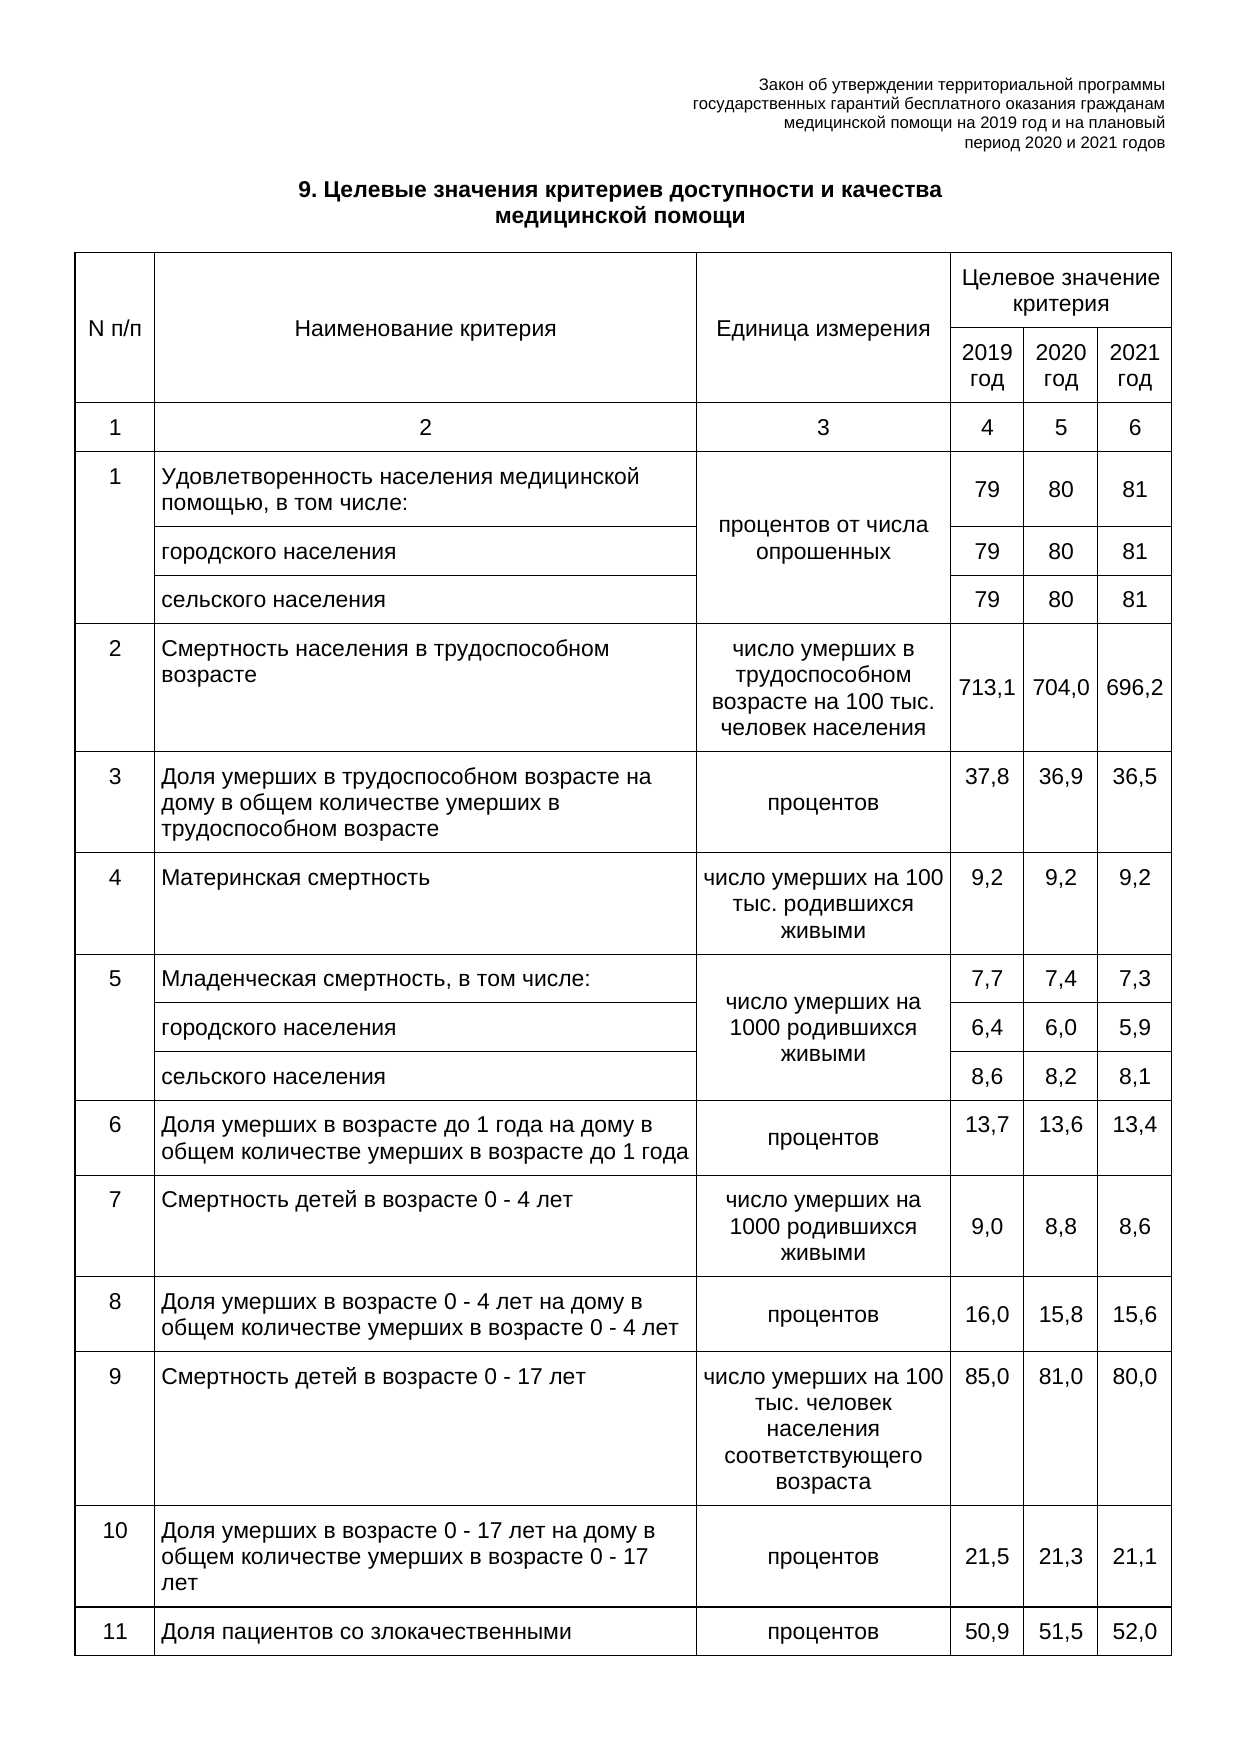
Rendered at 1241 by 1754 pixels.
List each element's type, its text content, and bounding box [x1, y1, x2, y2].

table_cell 9,2 [1098, 853, 1171, 954]
table_cell 1 [76, 452, 154, 623]
table_cell процентов [697, 1277, 950, 1351]
table_cell число умерших на 100 тыс. родившихся живыми [697, 853, 950, 954]
table_cell 6,4 [951, 1003, 1023, 1051]
table_cell 1 [76, 403, 154, 451]
text медицинской помощи [75, 202, 1165, 228]
table_cell 79 [951, 527, 1023, 574]
table_cell Доля умерших в возрасте 0 - 17 лет на дому в общем количестве умерших в возрасте 0 - 17 лет [155, 1506, 696, 1606]
table_cell 2020 год [1024, 328, 1097, 402]
table_cell городского населения [155, 1003, 696, 1051]
table_cell сельского населения [155, 1052, 696, 1099]
table_cell 9,2 [951, 853, 1023, 954]
text Закон об утверждении территориальной программы [75, 75, 1165, 94]
table_cell 79 [951, 452, 1023, 526]
table_cell 6,0 [1024, 1003, 1097, 1051]
table_cell 9 [76, 1352, 154, 1505]
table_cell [155, 1608, 696, 1655]
table_cell 15,6 [1098, 1277, 1171, 1351]
table_cell 5 [1024, 403, 1097, 451]
table_cell 36,5 [1098, 752, 1171, 852]
table_cell 3 [697, 403, 950, 451]
table_cell 9,0 [951, 1176, 1023, 1276]
table_cell Смертность населения в трудоспособном возрасте [155, 624, 696, 751]
table_cell число умерших в трудоспособном возрасте на 100 тыс. человек населения [697, 624, 950, 751]
table_cell 81 [1098, 576, 1171, 623]
table_header N п/п [76, 253, 154, 402]
table_cell 2 [155, 403, 696, 451]
table_cell 7 [76, 1176, 154, 1276]
table_cell 3 [76, 752, 154, 852]
table_cell число умерших на 1000 родившихся живыми [697, 1176, 950, 1276]
table_cell 9,2 [1024, 853, 1097, 954]
table_cell 8 [76, 1277, 154, 1351]
table_cell 52,0 [1098, 1608, 1171, 1655]
table_cell 6 [1098, 403, 1171, 451]
table_cell 7,4 [1024, 955, 1097, 1002]
table_cell процентов [697, 1506, 950, 1606]
table_cell 80,0 [1098, 1352, 1171, 1505]
table_cell 6 [76, 1101, 154, 1174]
table_cell 37,8 [951, 752, 1023, 852]
table_cell 8,6 [951, 1052, 1023, 1099]
table_cell 13,4 [1098, 1101, 1171, 1174]
table_cell 13,6 [1024, 1101, 1097, 1174]
table_cell 7,7 [951, 955, 1023, 1002]
table_cell 2019 год [951, 328, 1023, 402]
table_cell 11 [76, 1608, 154, 1655]
table_cell 81 [1098, 527, 1171, 574]
table_header Единица измерения [697, 253, 950, 402]
table_cell 21,5 [951, 1506, 1023, 1606]
table_cell 704,0 [1024, 624, 1097, 751]
table_cell 80 [1024, 576, 1097, 623]
table_cell процентов [697, 752, 950, 852]
table_cell Доля умерших в возрасте до 1 года на дому в общем количестве умерших в возрасте до 1 года [155, 1101, 696, 1174]
table_cell Смертность детей в возрасте 0 - 17 лет [155, 1352, 696, 1505]
table_cell 696,2 [1098, 624, 1171, 751]
table_cell Удовлетворенность населения медицинской помощью, в том числе: [155, 452, 696, 526]
table_cell процентов [697, 1608, 950, 1655]
table_header Наименование критерия [155, 253, 696, 402]
text 9. Целевые значения критериев доступности и качества [75, 176, 1165, 202]
table_cell 79 [951, 576, 1023, 623]
table_cell 2021 год [1098, 328, 1171, 402]
table_cell число умерших на 100 тыс. человек населения соответствующего возраста [697, 1352, 950, 1505]
table_cell 8,8 [1024, 1176, 1097, 1276]
table_cell 81 [1098, 452, 1171, 526]
table_header Целевое значение критерия [951, 253, 1171, 327]
table_cell число умерших на 1000 родившихся живыми [697, 955, 950, 1099]
table_cell Материнская смертность [155, 853, 696, 954]
text период 2020 и 2021 годов [75, 132, 1165, 152]
table_cell 80 [1024, 527, 1097, 574]
table_cell Младенческая смертность, в том числе: [155, 955, 696, 1002]
table_cell 8,1 [1098, 1052, 1171, 1099]
table_cell 36,9 [1024, 752, 1097, 852]
table_cell 7,3 [1098, 955, 1171, 1002]
table_cell 81,0 [1024, 1352, 1097, 1505]
table_cell городского населения [155, 527, 696, 574]
table_cell 15,8 [1024, 1277, 1097, 1351]
table_cell 8,2 [1024, 1052, 1097, 1099]
table_cell 51,5 [1024, 1608, 1097, 1655]
table_cell 16,0 [951, 1277, 1023, 1351]
table_cell 21,3 [1024, 1506, 1097, 1606]
table_cell 13,7 [951, 1101, 1023, 1174]
text медицинской помощи на 2019 год и на плановый [75, 113, 1165, 132]
table_cell 5,9 [1098, 1003, 1171, 1051]
table_cell 50,9 [951, 1608, 1023, 1655]
table_cell сельского населения [155, 576, 696, 623]
table_cell Смертность детей в возрасте 0 - 4 лет [155, 1176, 696, 1276]
table_cell 80 [1024, 452, 1097, 526]
table_cell 85,0 [951, 1352, 1023, 1505]
text государственных гарантий бесплатного оказания гражданам [75, 94, 1165, 113]
table_cell 2 [76, 624, 154, 751]
table_cell Доля умерших в возрасте 0 - 4 лет на дому в общем количестве умерших в возрасте 0 - 4 лет [155, 1277, 696, 1351]
table_cell процентов [697, 1101, 950, 1174]
table_cell процентов от числа опрошенных [697, 452, 950, 623]
table_cell 8,6 [1098, 1176, 1171, 1276]
table_cell 10 [76, 1506, 154, 1606]
table_cell 4 [76, 853, 154, 954]
table_cell 21,1 [1098, 1506, 1171, 1606]
table_cell Доля умерших в трудоспособном возрасте на дому в общем количестве умерших в трудоспособном возрасте [155, 752, 696, 852]
table_cell 4 [951, 403, 1023, 451]
table_cell 713,1 [951, 624, 1023, 751]
table_cell 5 [76, 955, 154, 1099]
